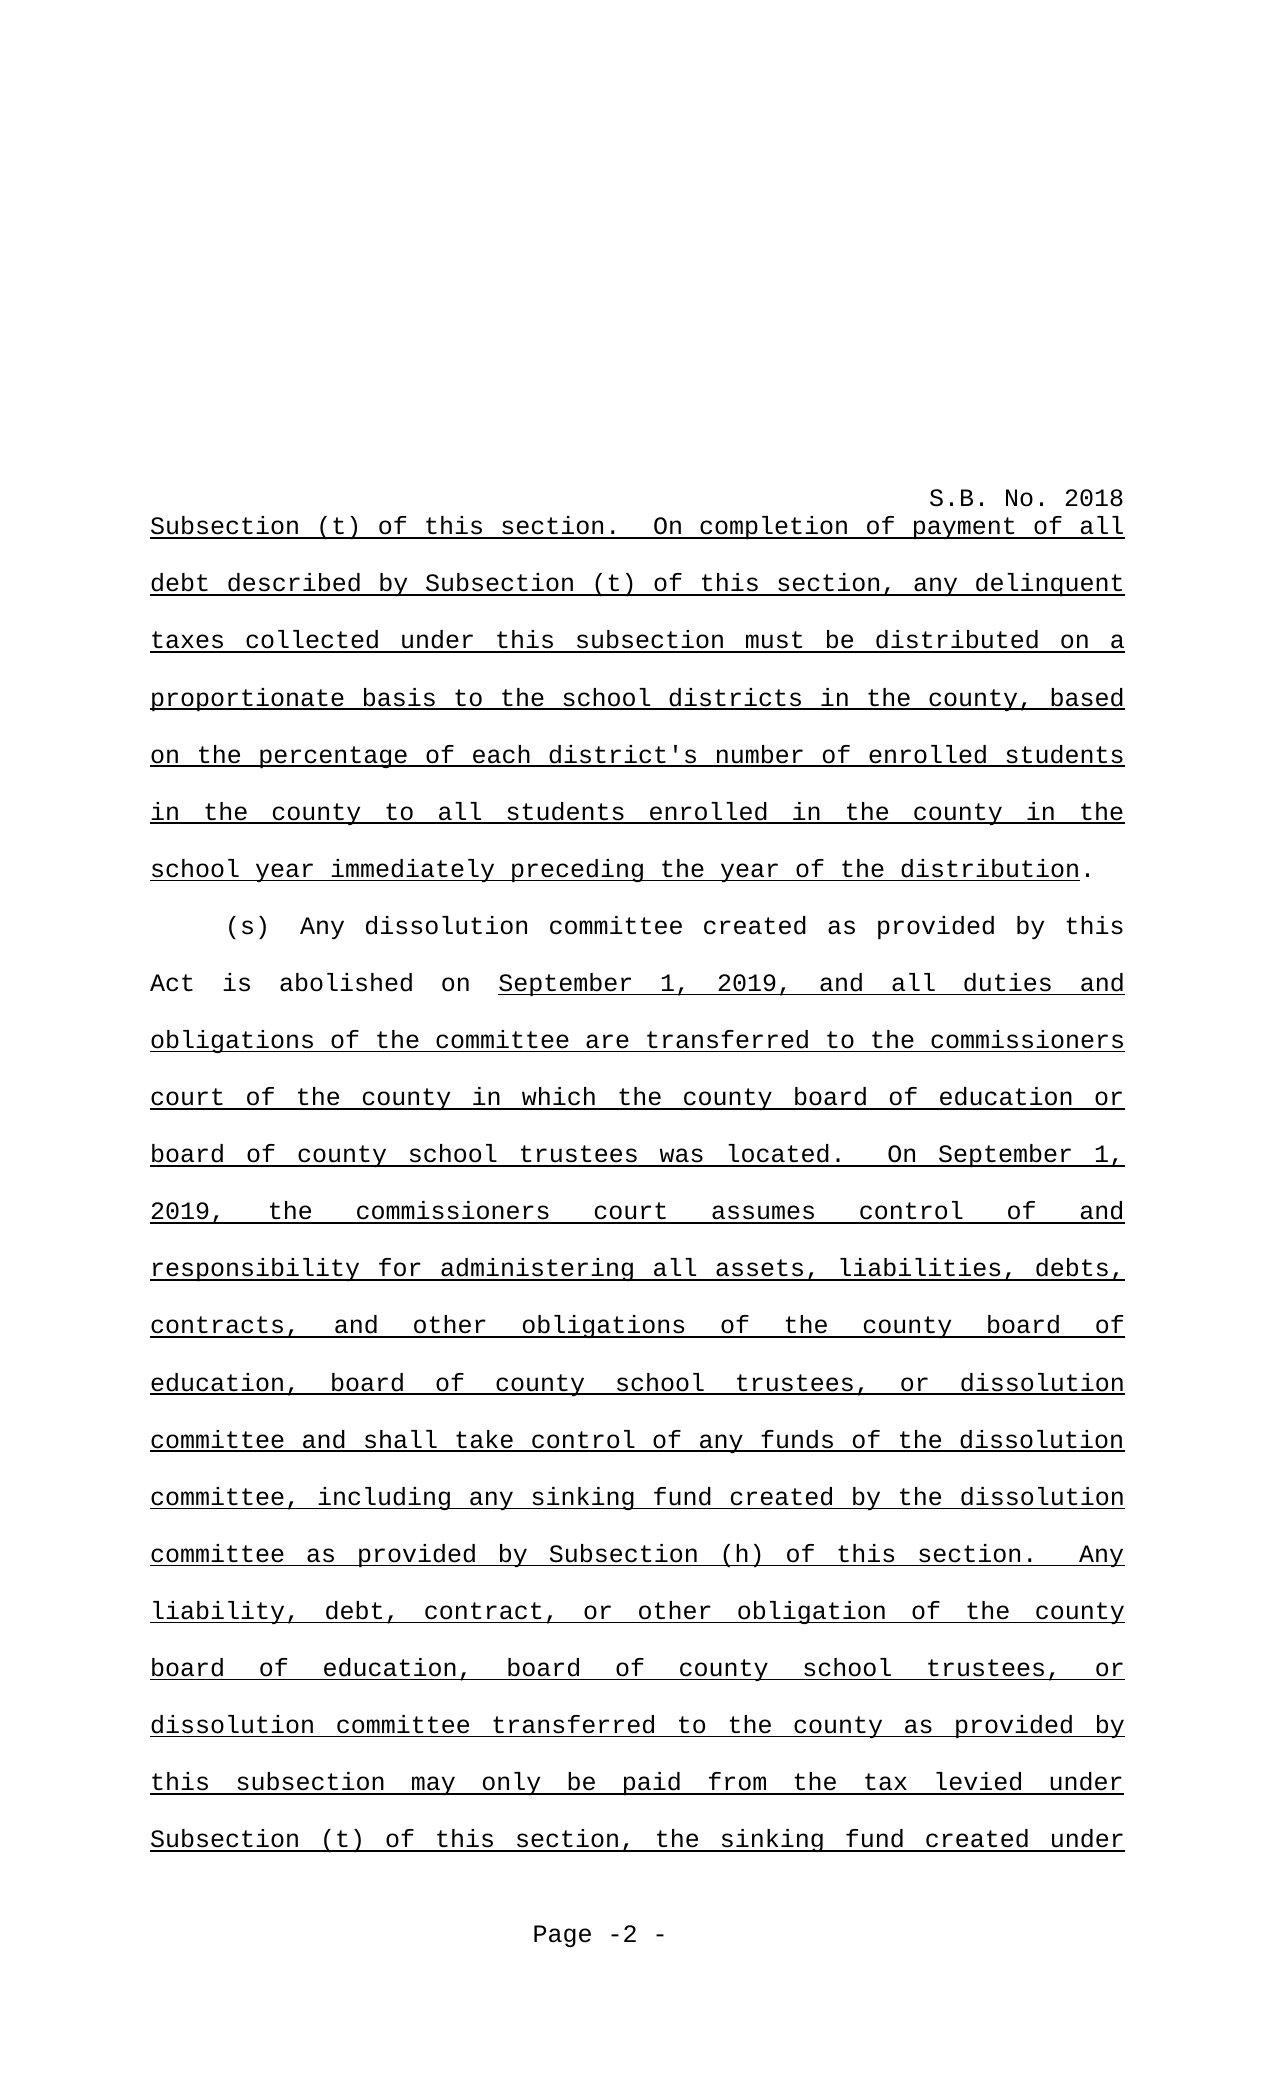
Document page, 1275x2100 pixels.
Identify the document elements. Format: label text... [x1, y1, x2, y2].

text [150, 1737, 1125, 1850]
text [150, 514, 1125, 537]
